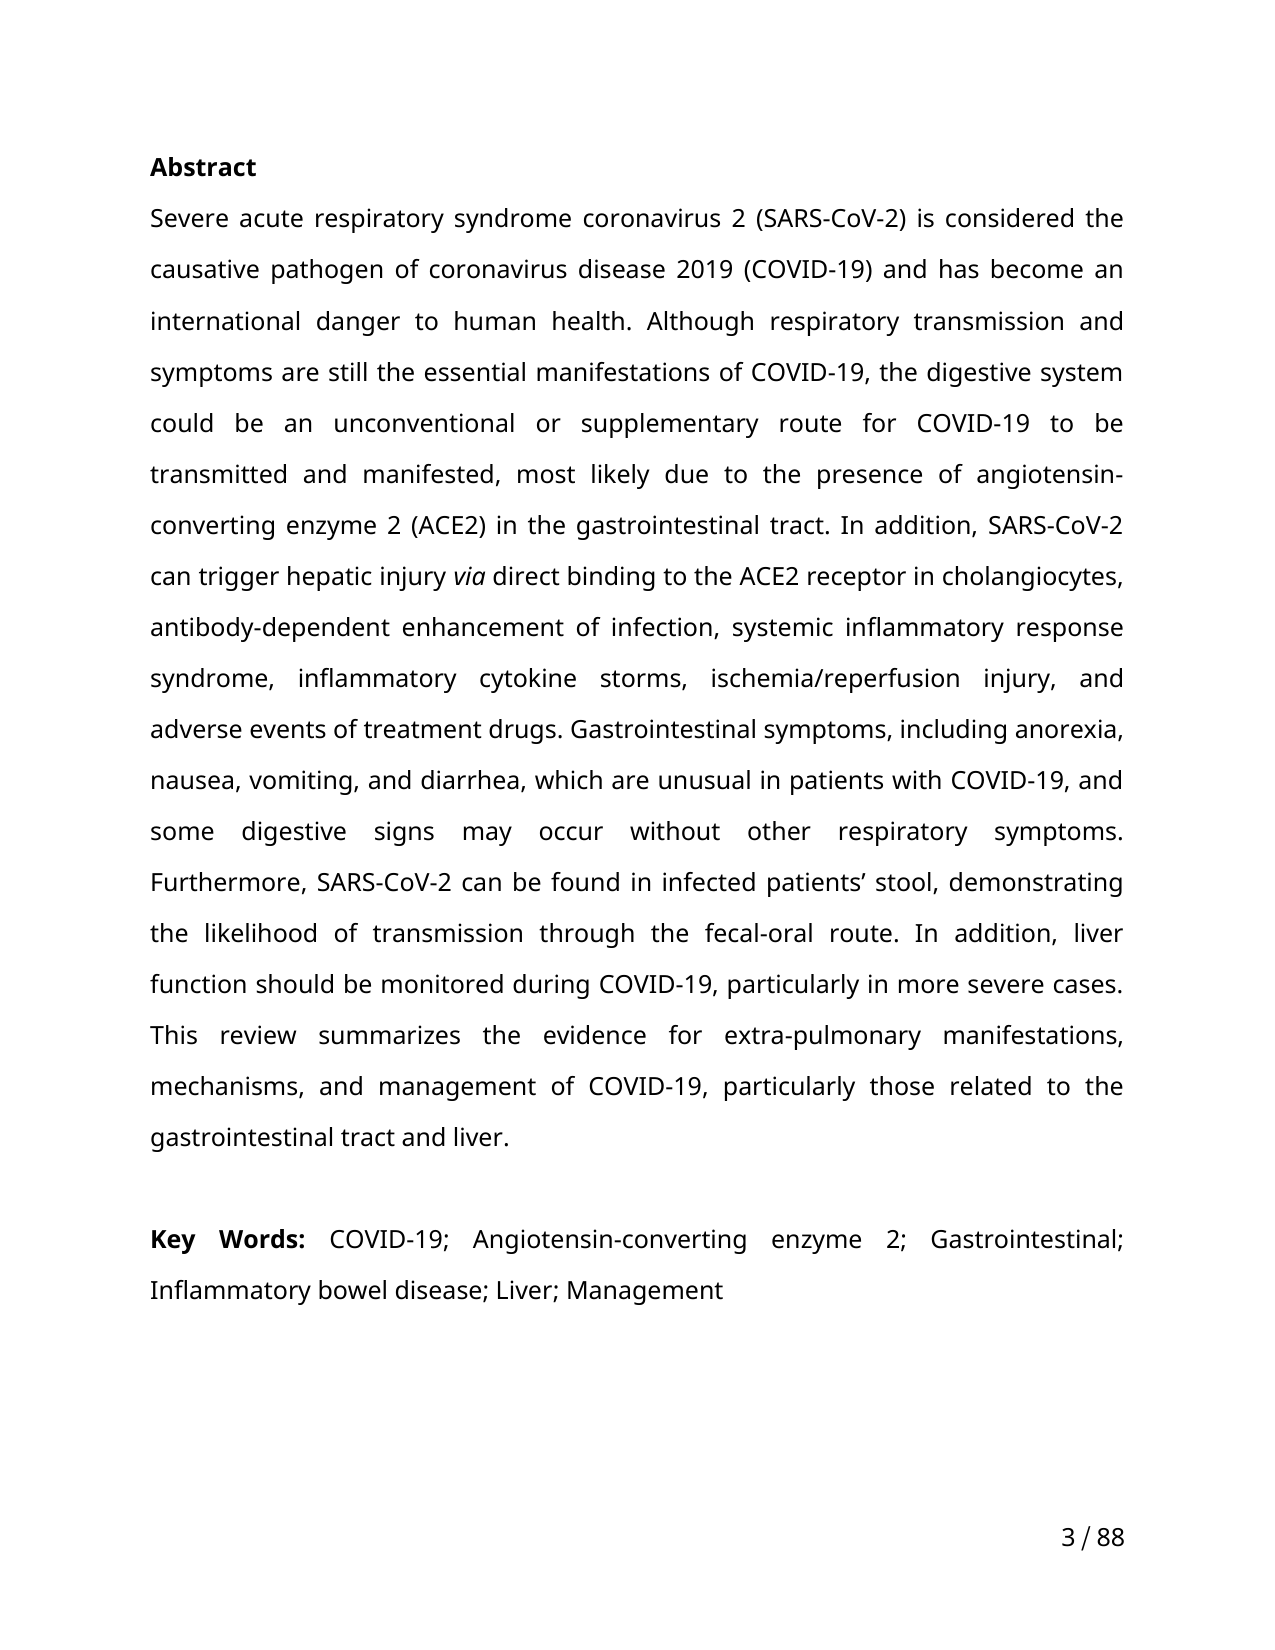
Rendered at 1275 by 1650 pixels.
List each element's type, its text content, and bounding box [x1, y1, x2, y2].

text Severe acute respiratory syndrome coronavirus 2 (SARS-CoV-2) is considered the causative pathogen of coronavirus disease 2019 (COVID-19) and has become an international danger to human health. Although respiratory transmission and symptoms are still the essential manifestations of COVID-19, the digestive system could be an unconventional or supplementary route for COVID-19 to be transmitted and manifested, most likely due to the presence of angiotensin-converting enzyme 2 (ACE2) in the gastrointestinal tract. In addition, SARS-CoV-2 can trigger hepatic injury via direct binding to the ACE2 receptor in cholangiocytes, antibody-dependent enhancement of infection, systemic inflammatory response syndrome, inflammatory cytokine storms, ischemia/reperfusion injury, and adverse events of treatment drugs. Gastrointestinal symptoms, including anorexia, nausea, vomiting, and diarrhea, which are unusual in patients with COVID-19, and some digestive signs may occur without other respiratory symptoms. Furthermore, SARS-CoV-2 can be found in infected patients’ stool, demonstrating the likelihood of transmission through the fecal-oral route. In addition, liver function should be monitored during COVID-19, particularly in more severe cases. This review summarizes the evidence for extra-pulmonary manifestations, mechanisms, and management of COVID-19, particularly those related to the gastrointestinal tract and liver. [150, 201, 1125, 1154]
text Key Words: COVID-19; Angiotensin-converting enzyme 2; Gastrointestinal; Inflammatory bowel disease; Liver; Management [150, 1222, 1125, 1307]
text Abstract [150, 150, 1125, 184]
